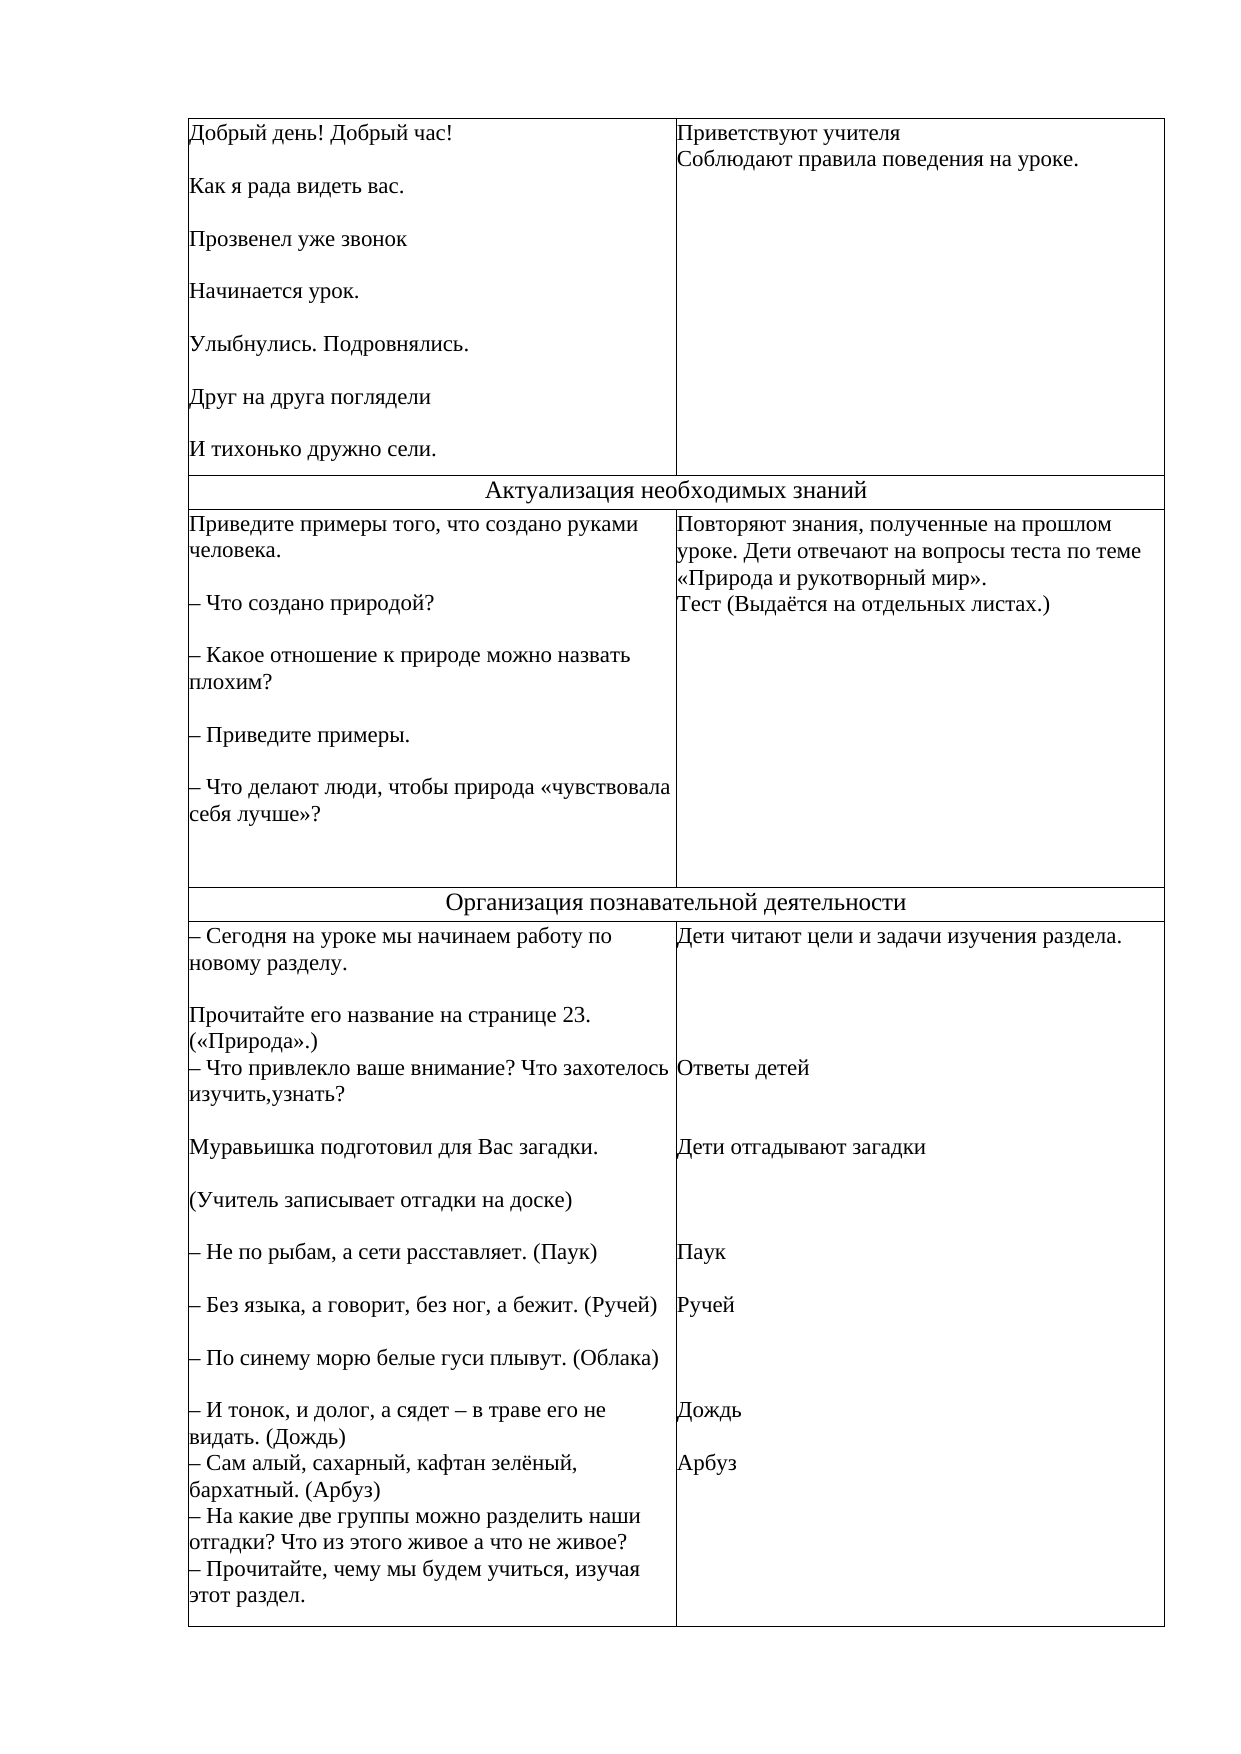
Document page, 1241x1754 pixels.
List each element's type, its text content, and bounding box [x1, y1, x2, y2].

table_cell Организация познавательной деятельности [189, 888, 1164, 921]
table_cell Приветствуют учителя Соблюдают правила поведения на уроке. [677, 119, 1164, 475]
table_cell Приведите примеры того, что создано руками человека. – Что создано природой? – Какое отношение к природе можно назвать плохим? – Приведите примеры. – Что делают люди, чтобы природа «чувствовала себя лучше»? [189, 510, 676, 887]
table_cell Актуализация необходимых знаний [189, 476, 1164, 509]
table_cell Добрый день! Добрый час! Как я рада видеть вас. Прозвенел уже звонок Начинается урок. Улыбнулись. Подровнялись. Друг на друга поглядели И тихонько дружно сели. [189, 119, 676, 475]
table_cell Дети читают цели и задачи изучения раздела. Ответы детей Дети отгадывают загадки Паук Ручей Дождь Арбуз [677, 922, 1164, 1626]
table_cell Повторяют знания, полученные на прошлом уроке. Дети отвечают на вопросы теста по теме «Природа и рукотворный мир». Тест (Выдаётся на отдельных листах.) [677, 510, 1164, 887]
table_cell – Сегодня на уроке мы начинаем работу по новому разделу. Прочитайте его название на странице 23. («Природа».) – Что привлекло ваше внимание? Что захотелось изучить,узнать? Муравьишка подготовил для Вас загадки. (Учитель записывает отгадки на доске) – Не по рыбам, а сети расставляет. (Паук) – Без языка, а говорит, без ног, а бежит. (Ручей) – По синему морю белые гуси плывут. (Облака) – И тонок, и долог, а сядет – в траве его не видать. (Дождь) – Сам алый, сахарный, кафтан зелёный, бархатный. (Арбуз) – На какие две группы можно разделить наши отгадки? Что из этого живое а что не живое? – Прочитайте, чему мы будем учиться, изучая этот раздел. [189, 922, 676, 1626]
